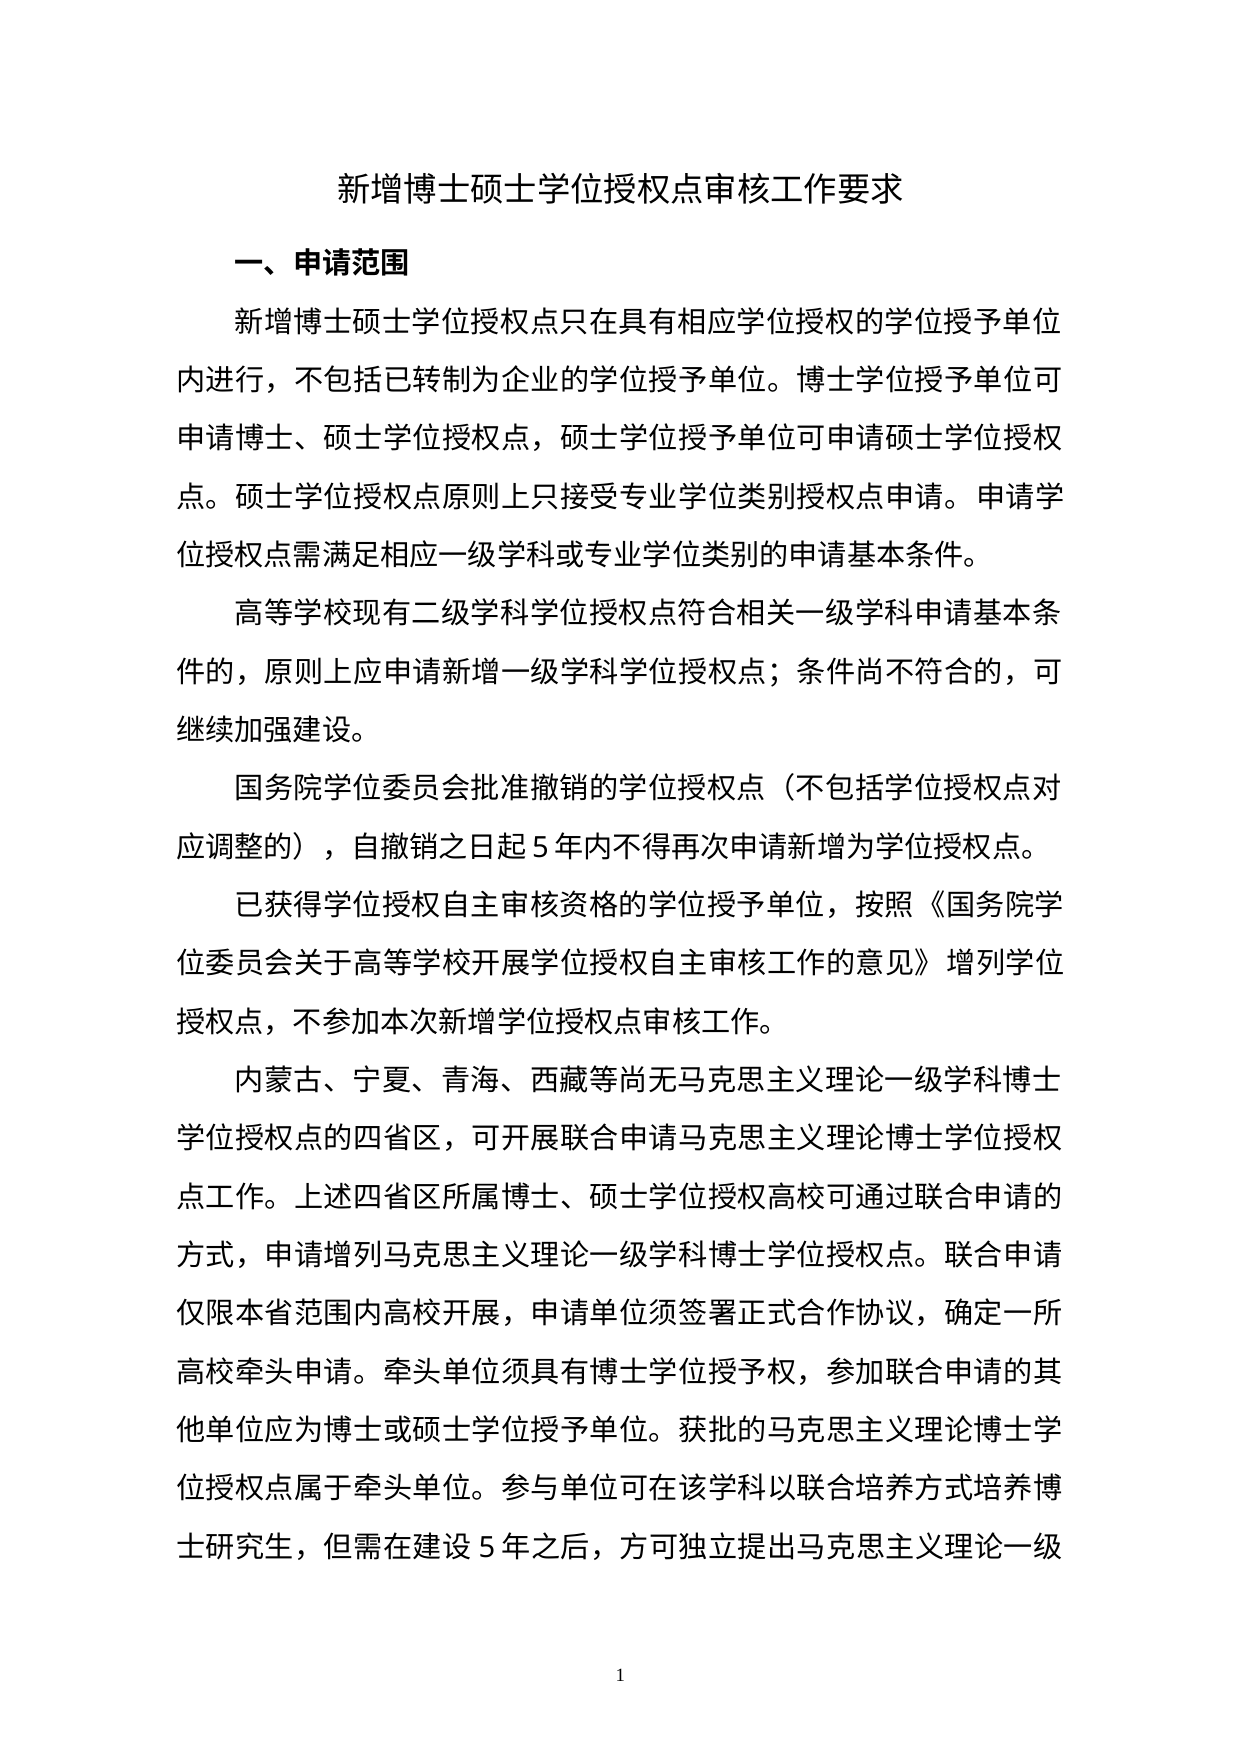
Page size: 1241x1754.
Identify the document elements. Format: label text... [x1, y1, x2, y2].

text 已获得学位授权自主审核资格的学位授予单位，按照《国务院学位委员会关于高等学校开展学位授权自主审核工作的意见》增列学位授权点，不参加本次新增学位授权点审核工作。 [176, 869, 1064, 1044]
text 国务院学位委员会批准撤销的学位授权点（不包括学位授权点对应调整的），自撤销之日起5年内不得再次申请新增为学位授权点。 [176, 752, 1064, 869]
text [176, 1044, 1064, 1569]
text 高等学校现有二级学科学位授权点符合相关一级学科申请基本条件的，原则上应申请新增一级学科学位授权点；条件尚不符合的，可继续加强建设。 [176, 577, 1064, 752]
text 新增博士硕士学位授权点只在具有相应学位授权的学位授予单位内进行，不包括已转制为企业的学位授予单位。博士学位授予单位可申请博士、硕士学位授权点，硕士学位授予单位可申请硕士学位授权点。硕士学位授权点原则上只接受专业学位类别授权点申请。申请学位授权点需满足相应一级学科或专业学位类别的申请基本条件。 [176, 285, 1064, 577]
subtitle 新增博士硕士学位授权点审核工作要求 [176, 150, 1064, 214]
text 一、申请范围 [176, 227, 1064, 285]
